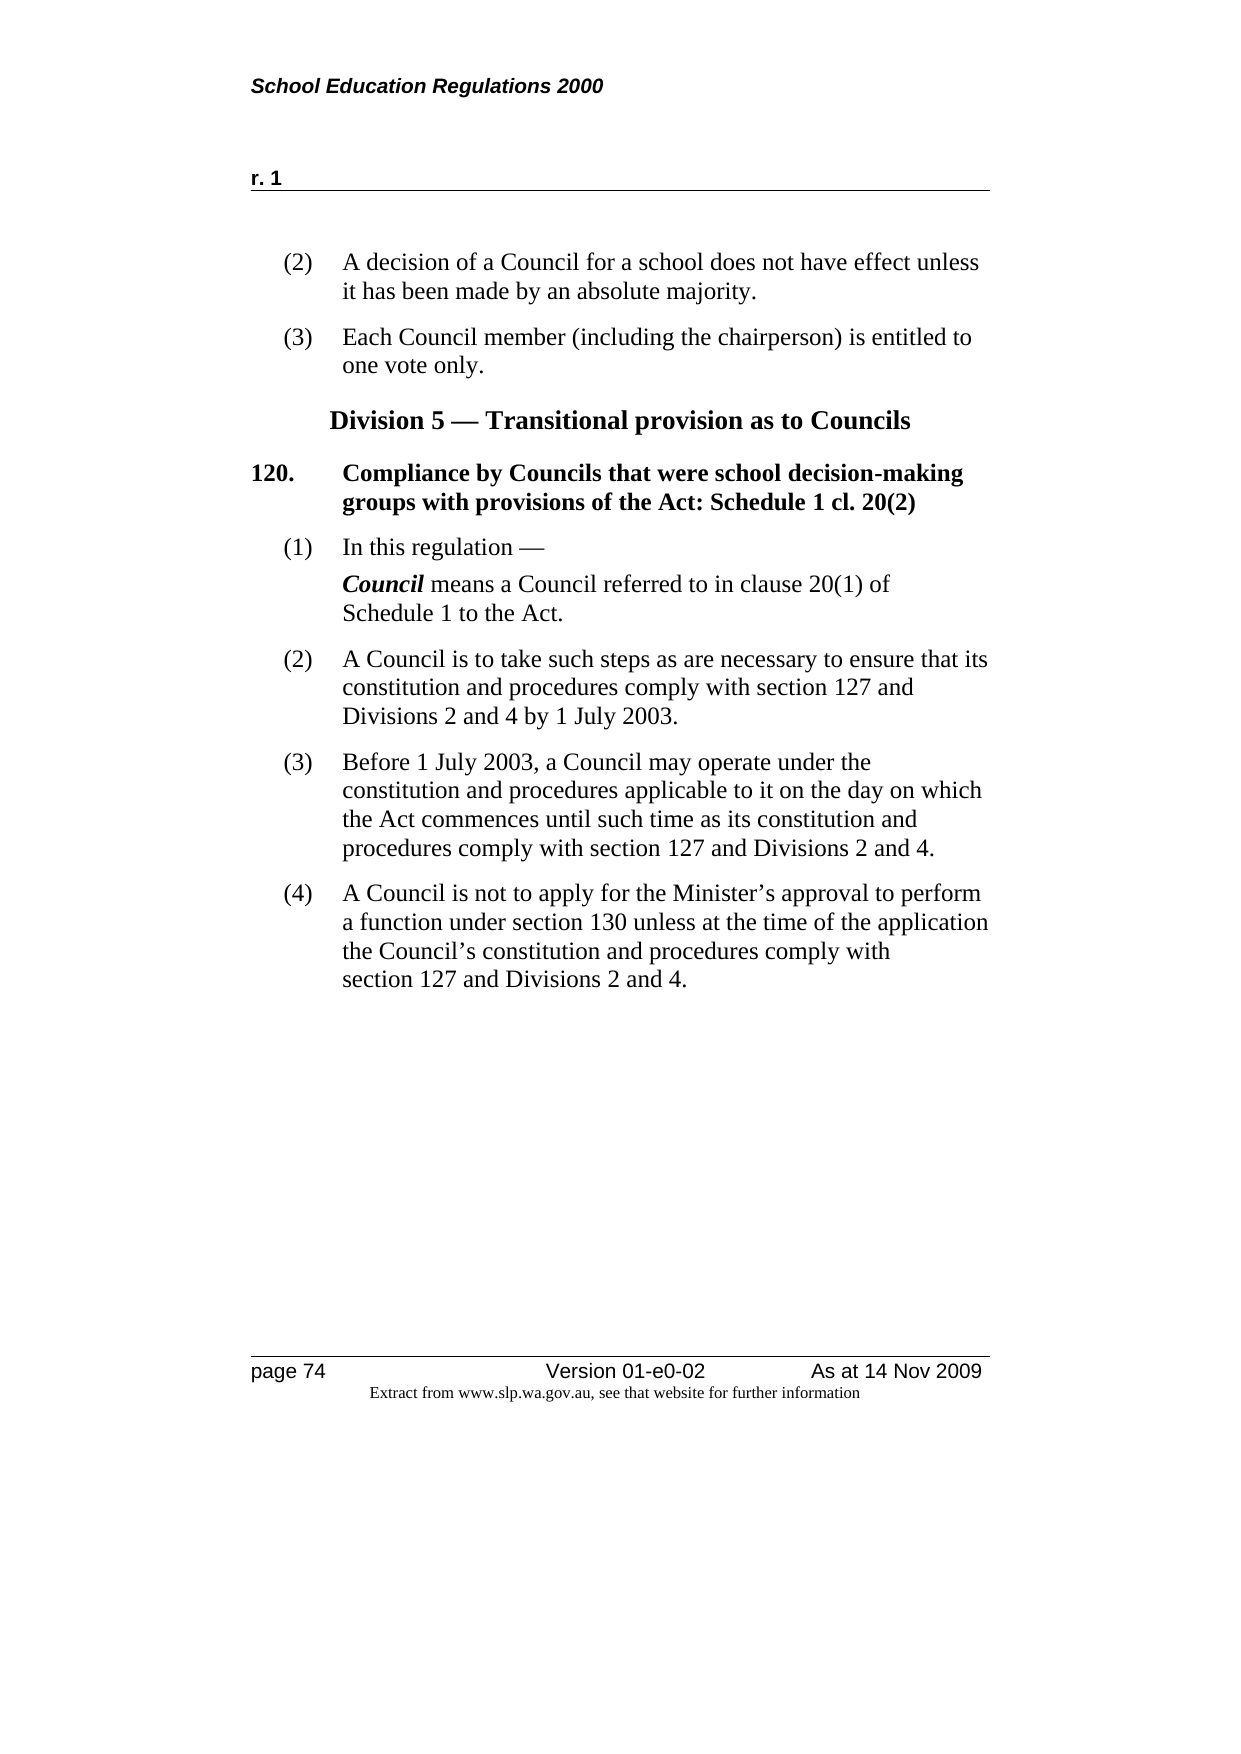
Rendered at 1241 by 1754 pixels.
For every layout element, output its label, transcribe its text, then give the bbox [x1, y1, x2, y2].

text (4) A Council is not to apply for the Minister’s approval to perform a function under section 130 unless at the time of the application the Council’s constitution and procedures comply with section 127 and Divisions 2 and 4. [251, 878, 990, 993]
text (3) Each Council member (including the chairperson) is entitled to one vote only. [251, 322, 990, 379]
text (1) In this regulation — [251, 532, 990, 561]
subtitle Division 5 — Transitional provision as to Councils [251, 404, 990, 435]
text (2) A decision of a Council for a school does not have effect unless it has been made by an absolute majority. [251, 247, 990, 305]
text (2) A Council is to take such steps as are necessary to ensure that its constitution and procedures comply with section 127 and Divisions 2 and 4 by 1 July 2003. [251, 644, 990, 730]
text (3) Before 1 July 2003, a Council may operate under the constitution and procedures applicable to it on the day on which the Act commences until such time as its constitution and procedures comply with section 127 and Divisions 2 and 4. [251, 747, 990, 862]
subtitle 120. Compliance by Councils that were school decision-making groups with provisions of the Act: Schedule 1 cl. 20(2) [251, 458, 990, 516]
text Council means a Council referred to in clause 20(1) of Schedule 1 to the Act. [251, 569, 990, 627]
